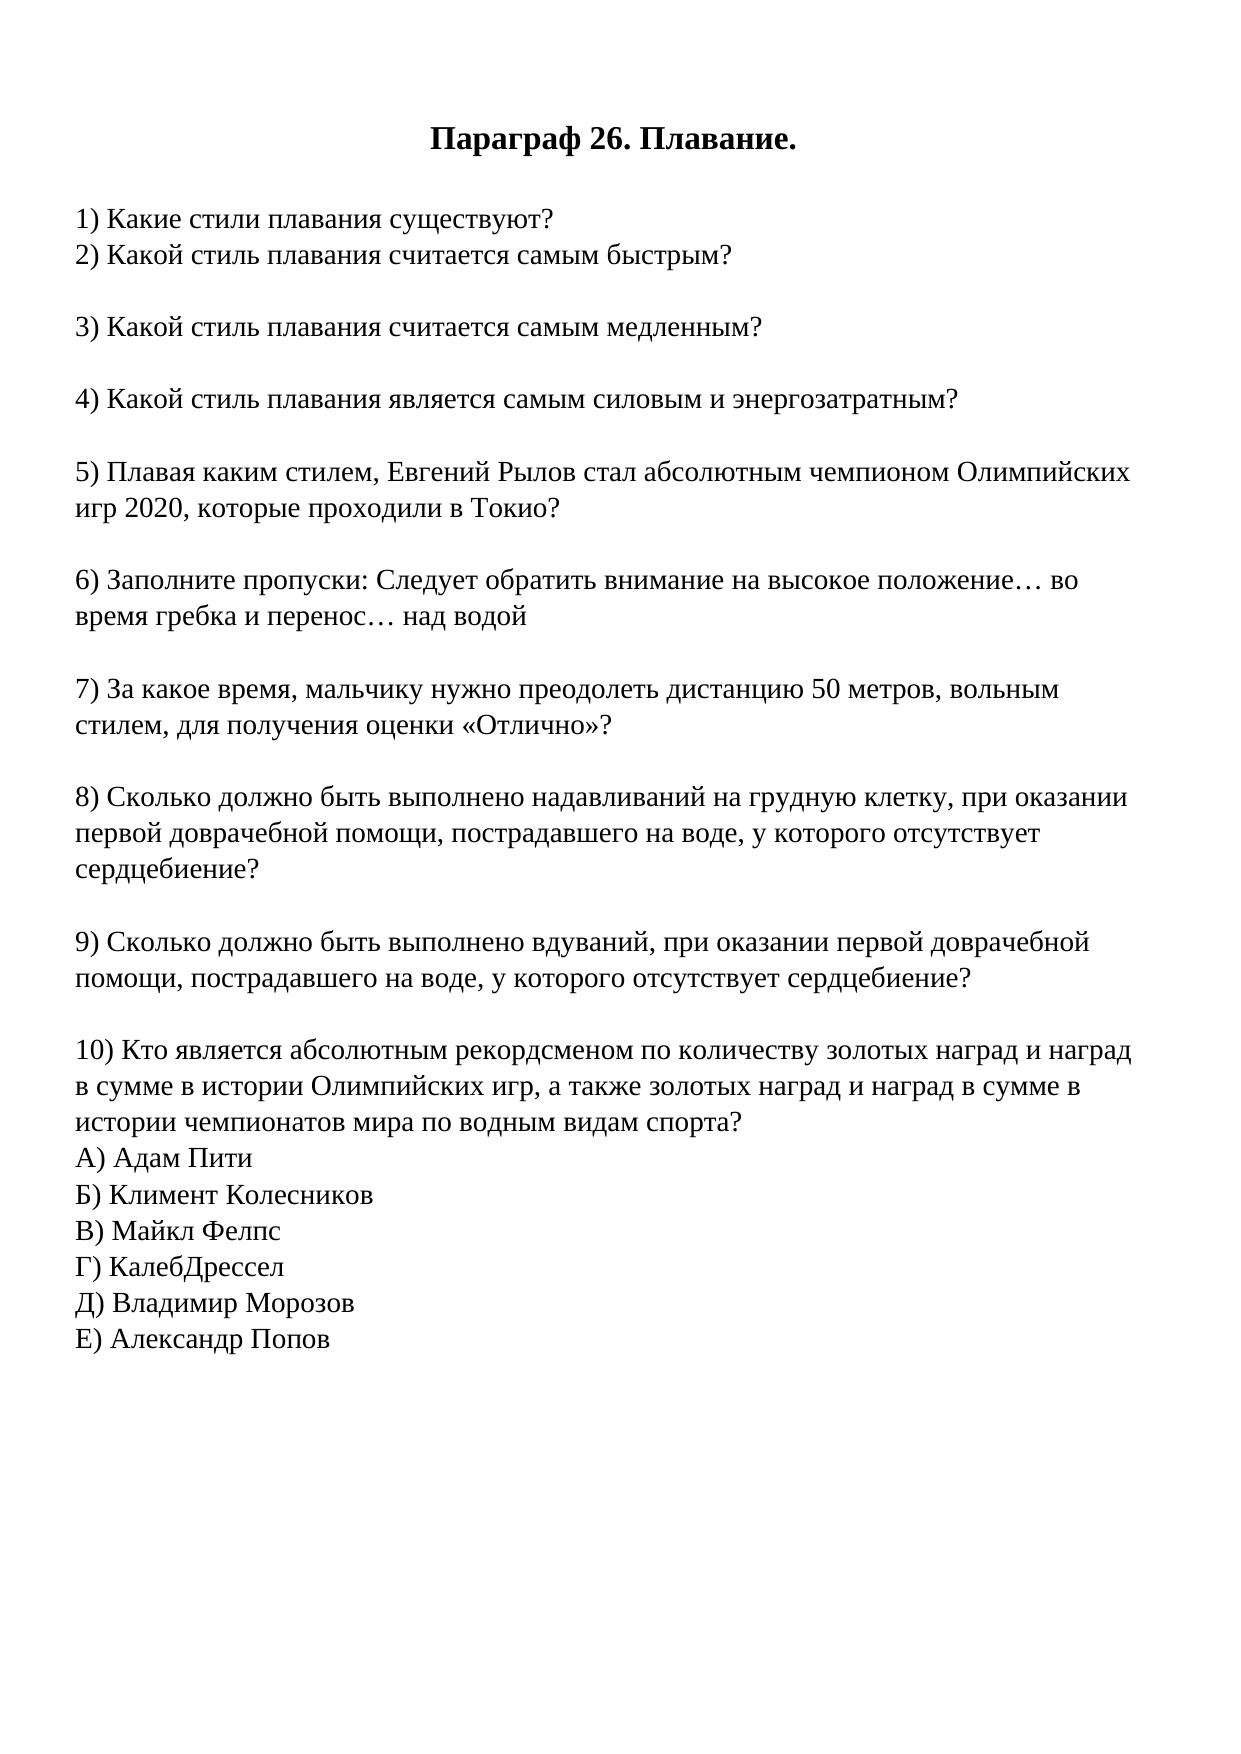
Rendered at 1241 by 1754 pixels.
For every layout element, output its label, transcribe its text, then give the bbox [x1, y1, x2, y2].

list Г) КалебДрессел [75, 1249, 1152, 1283]
list 8) Сколько должно быть выполнено надавливаний на грудную клетку, при оказании первой доврачебной помощи, пострадавшего на воде, у которого отсутствует сердцебиение? [75, 779, 1152, 885]
list 6) Заполните пропуски: Следует обратить внимание на высокое положение… во время гребка и перенос… над водой [75, 562, 1152, 632]
list Д) Владимир Морозов [75, 1285, 1152, 1319]
list 4) Какой стиль плавания является самым силовым и энергозатратным? [75, 382, 1152, 415]
list Параграф 26. Плавание. [75, 118, 1152, 156]
list 5) Плавая каким стилем, Евгений Рылов стал абсолютным чемпионом Олимпийских игр 2020, которые проходили в Токио? [75, 454, 1152, 523]
list 3) Какой стиль плавания считается самым медленным? [75, 309, 1152, 343]
list Е) Александр Попов [75, 1321, 1152, 1355]
list А) Адам Пити [75, 1141, 1152, 1174]
list 2) Какой стиль плавания считается самым быстрым? [75, 237, 1152, 271]
list В) Майкл Фелпс [75, 1213, 1152, 1246]
list 9) Сколько должно быть выполнено вдуваний, при оказании первой доврачебной помощи, пострадавшего на воде, у которого отсутствует сердцебиение? [75, 924, 1152, 993]
list Б) Климент Колесников [75, 1177, 1152, 1210]
list 7) За какое время, мальчику нужно преодолеть дистанцию 50 метров, вольным стилем, для получения оценки «Отлично»? [75, 671, 1152, 740]
list 10) Кто является абсолютным рекордсменом по количеству золотых наград и наград в сумме в истории Олимпийских игр, а также золотых наград и наград в сумме в истории чемпионатов мира по водным видам спорта? [75, 1032, 1152, 1138]
list 1) Какие стили плавания существуют? [75, 201, 1152, 234]
